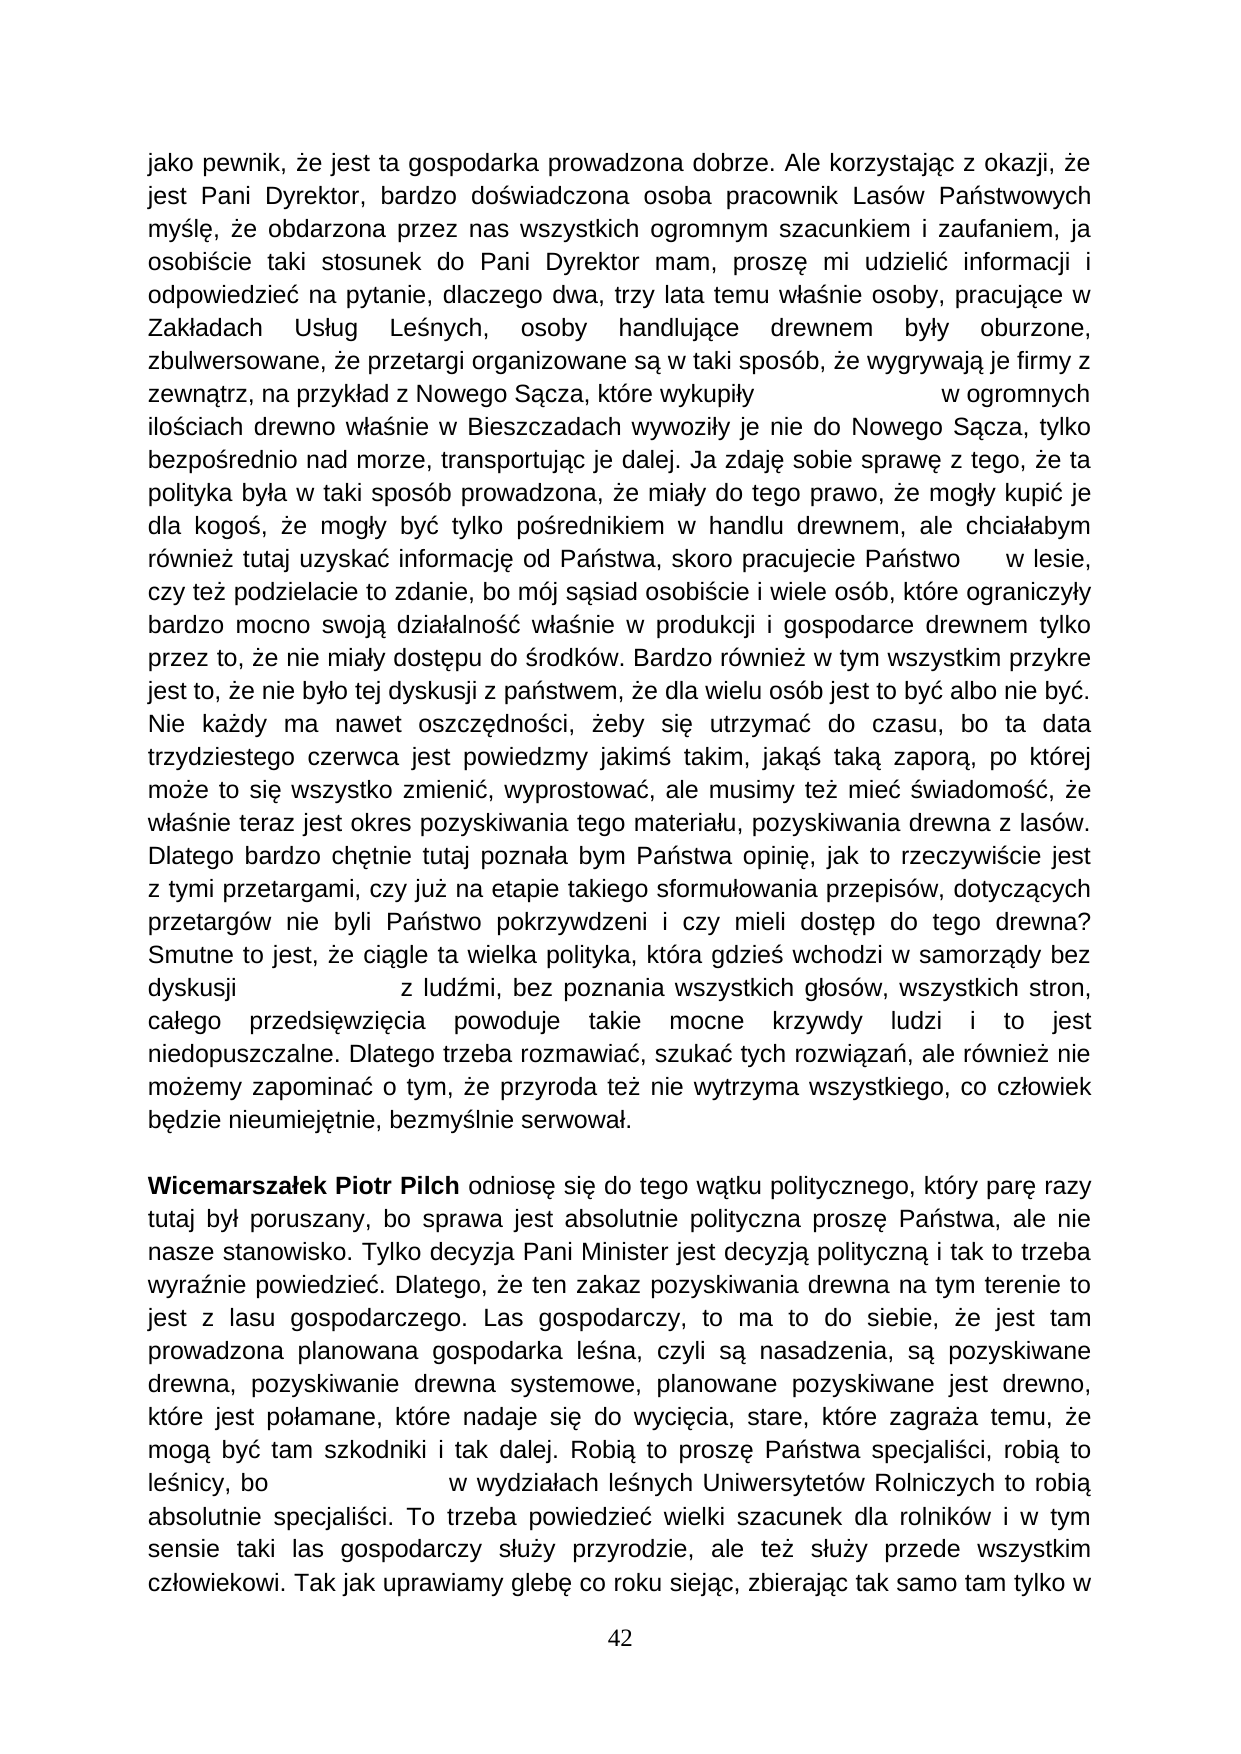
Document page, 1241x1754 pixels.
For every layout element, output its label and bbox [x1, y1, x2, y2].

text [148, 148, 1093, 1134]
text [148, 1171, 1093, 1596]
